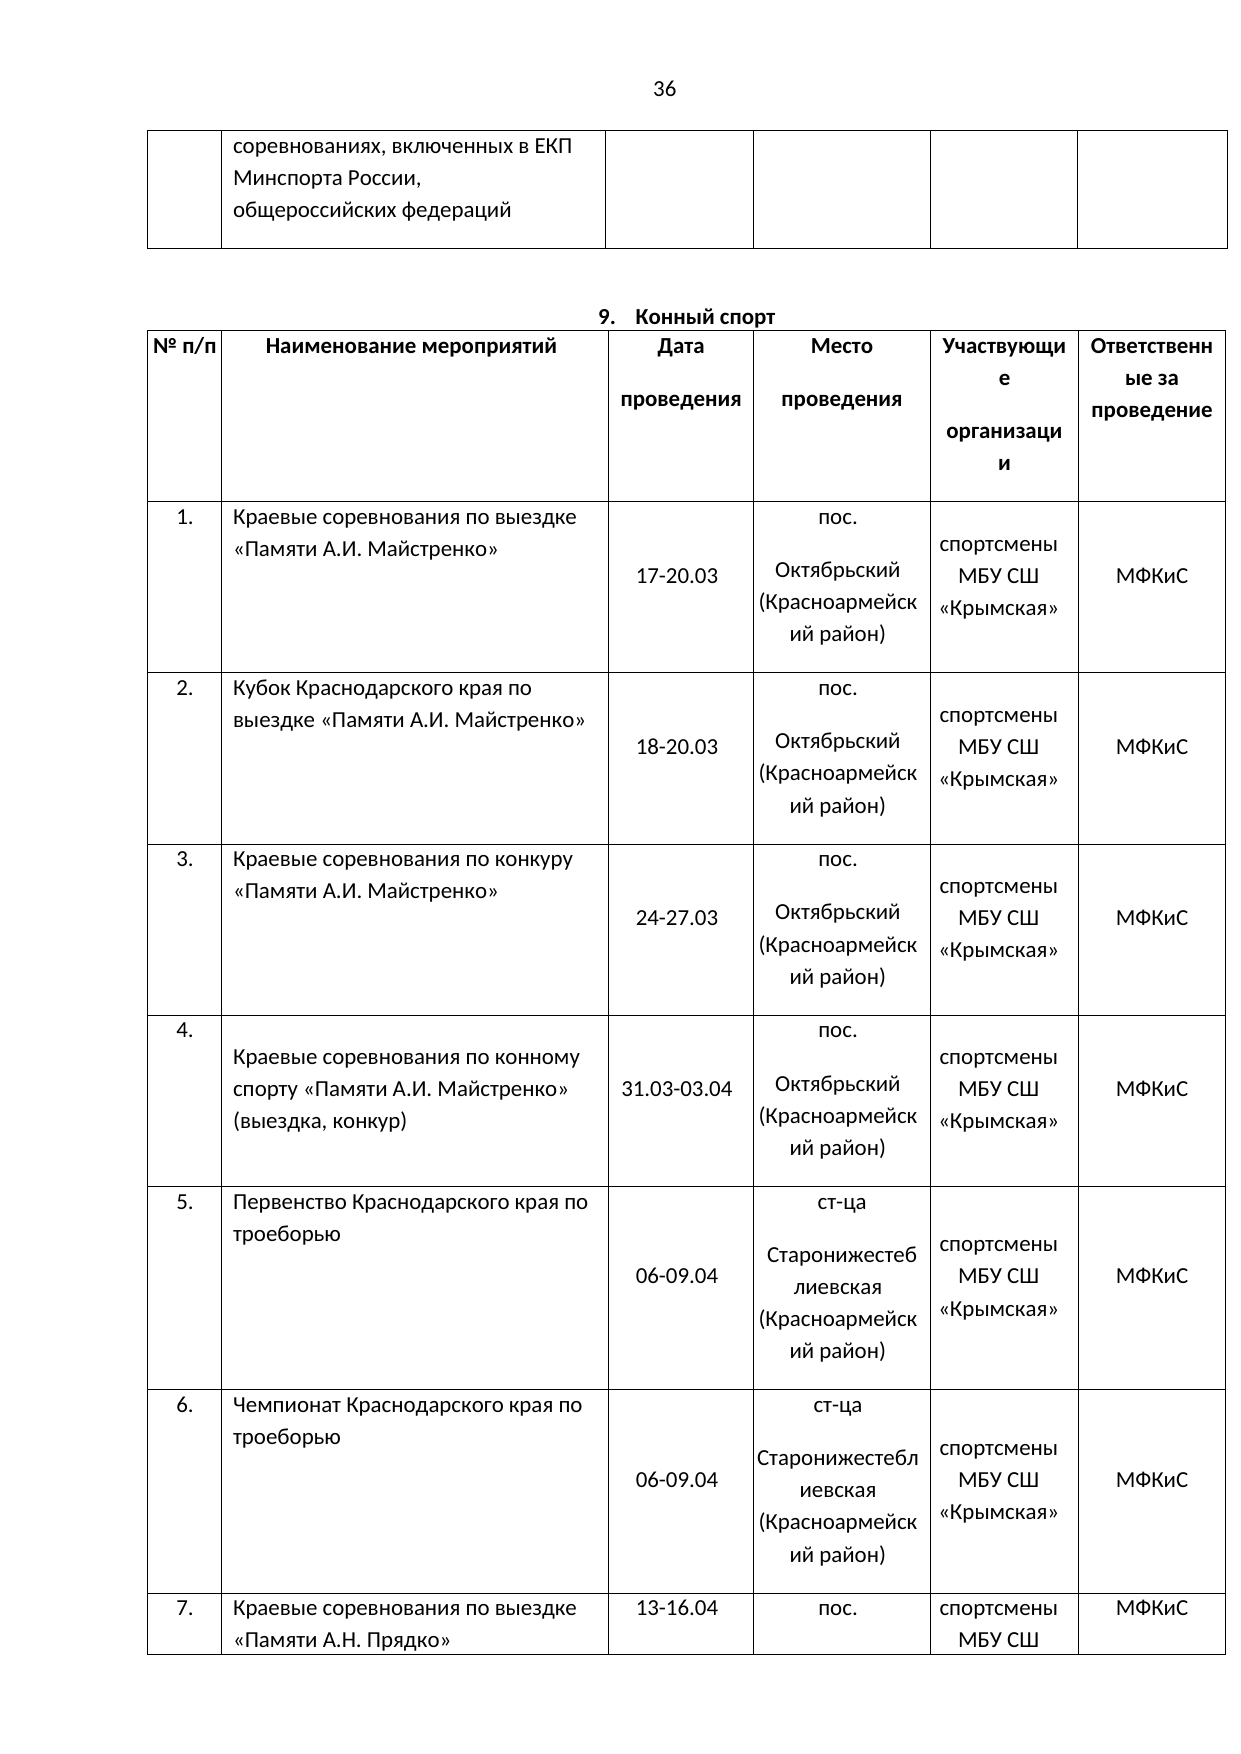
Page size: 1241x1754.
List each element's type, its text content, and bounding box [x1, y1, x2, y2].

table_cell 31.03-03.04 [609, 1016, 753, 1186]
table_header № п/п [148, 331, 221, 501]
table_cell - [754, 131, 930, 248]
table_cell Первенство Краснодарского края по троеборью [222, 1187, 608, 1389]
table_cell МФКиС [1079, 1016, 1225, 1186]
table_cell пос. Октябрьский (Красноармейский район) [754, 845, 930, 1014]
table_cell спортсмены МБУ СШ «Крымская» [931, 1390, 1078, 1592]
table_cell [222, 131, 605, 248]
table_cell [931, 1594, 1078, 1654]
table_cell 24-27.03 [609, 845, 753, 1014]
table_cell МФКиС [1079, 845, 1225, 1014]
table_cell пос. Октябрьский (Красноармейский район) [754, 502, 930, 672]
table_cell 18-20.03 [609, 673, 753, 843]
table_cell Краевые соревнования по выездке «Памяти А.И. Майстренко» [222, 502, 608, 672]
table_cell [754, 1594, 930, 1654]
table_header Ответственные за проведение [1079, 331, 1225, 501]
table_cell спортсмены МБУ СШ «Крымская» [931, 1187, 1078, 1389]
table_cell МФКиС [1079, 673, 1225, 843]
table_cell 06-09.04 [609, 1187, 753, 1389]
table_cell Краевые соревнования по конкуру «Памяти А.И. Майстренко» [222, 845, 608, 1014]
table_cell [222, 1594, 608, 1654]
table_cell МФКиС [1079, 1594, 1225, 1654]
table_cell 13-16.04 [609, 1594, 753, 1654]
table_cell 8. [148, 131, 221, 248]
table_cell 5. [148, 1187, 221, 1389]
table_cell Краевые соревнования по конному спорту «Памяти А.И. Майстренко» (выездка, конкур) [222, 1016, 608, 1186]
table_cell 17-20.03 [609, 502, 753, 672]
table_cell пос. Октябрьский (Красноармейский район) [754, 673, 930, 843]
table_cell 2. [148, 673, 221, 843]
table_cell 3. [148, 845, 221, 1014]
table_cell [606, 131, 753, 248]
table_cell спортсмены МБУ СШ «Крымская» [931, 502, 1078, 672]
table_cell - [1078, 131, 1227, 248]
table_cell 06-09.04 [609, 1390, 753, 1592]
table_cell МФКиС [1079, 1187, 1225, 1389]
table_cell спортсмены МБУ СШ «Крымская» [931, 845, 1078, 1014]
table_cell - [931, 131, 1077, 248]
table_cell Кубок Краснодарского края по выездке «Памяти А.И. Майстренко» [222, 673, 608, 843]
table_header Участвующие организации [931, 331, 1078, 501]
table_cell 1. [148, 502, 221, 672]
table_header Дата проведения [609, 331, 753, 501]
table_header Наименование мероприятий [222, 331, 608, 501]
table_cell 7. [148, 1594, 221, 1654]
table_cell 6. [148, 1390, 221, 1592]
table_cell ст-ца Старонижестеблиевская (Красноармейский район) [754, 1187, 930, 1389]
table_cell Чемпионат Краснодарского края по троеборью [222, 1390, 608, 1592]
table_header Место проведения [754, 331, 930, 501]
list Конный спорт [221, 302, 1152, 330]
table_cell 4. [148, 1016, 221, 1186]
table_cell спортсмены МБУ СШ «Крымская» [931, 673, 1078, 843]
table_cell спортсмены МБУ СШ «Крымская» [931, 1016, 1078, 1186]
table_cell ст-ца Старонижестеблиевская (Красноармейский район) [754, 1390, 930, 1592]
table_cell пос. Октябрьский (Красноармейский район) [754, 1016, 930, 1186]
table_cell МФКиС [1079, 502, 1225, 672]
table_cell МФКиС [1079, 1390, 1225, 1592]
